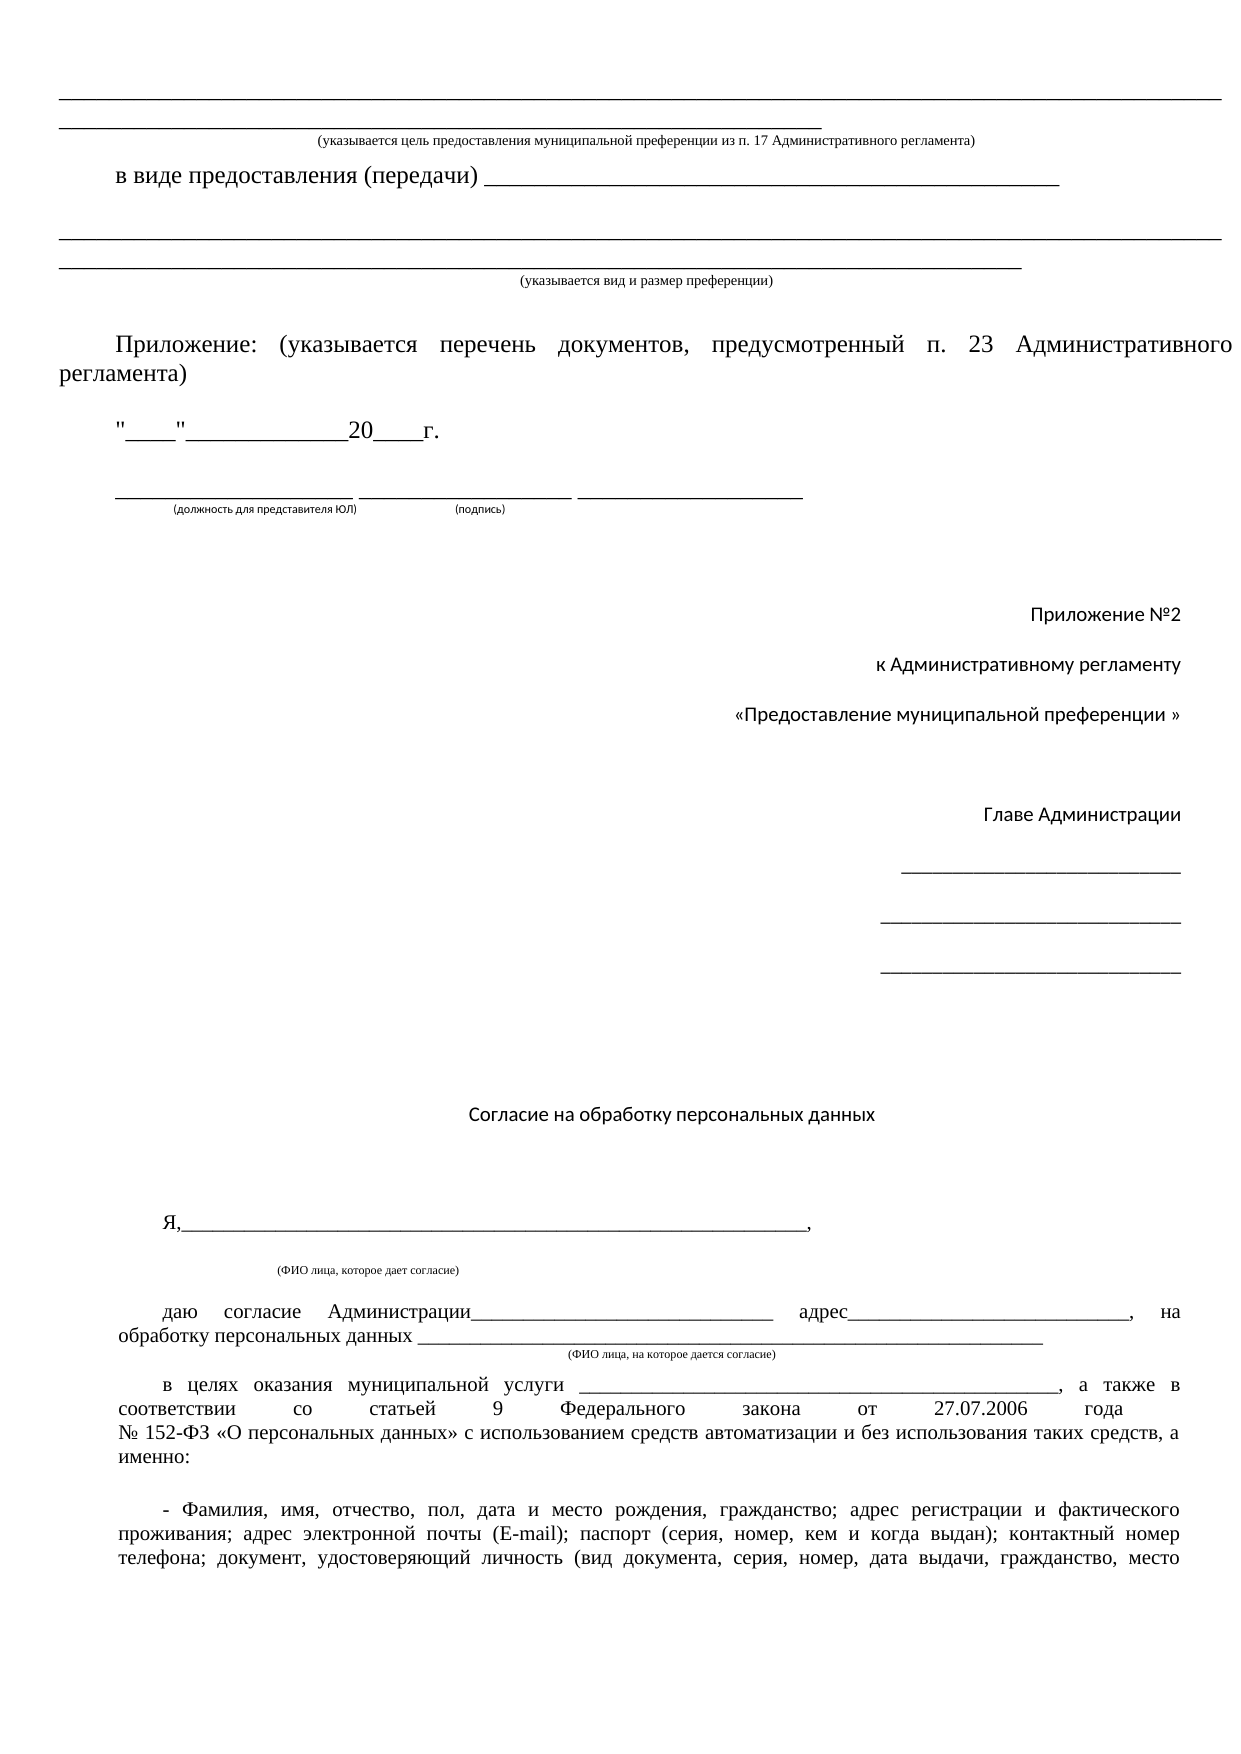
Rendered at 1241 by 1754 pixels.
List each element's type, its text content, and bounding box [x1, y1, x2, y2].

text Приложение: (указывается перечень документов, предусмотренный п. 23 Административного регламента) [59, 329, 1233, 386]
text ___________________________ [118, 851, 1181, 877]
text "____"_____________20____г. [59, 415, 1233, 444]
text _____________________________ [118, 901, 1181, 927]
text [118, 1497, 1181, 1569]
text (указывается цель предоставления муниципальной преференции из п. 17 Административного регламента) [59, 131, 1233, 160]
text даю согласие Администрации_____________________________ адрес___________________________, на обработку персональных данных ____________________________________________________________ [118, 1299, 1181, 1347]
text в виде предоставления (передачи) ______________________________________________ [59, 160, 1233, 189]
text (указывается вид и размер преференции) [59, 271, 1233, 300]
text ___________________ _________________ __________________ [59, 473, 1233, 501]
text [59, 74, 1233, 131]
text (ФИО лица, которое дает согласие) [118, 1263, 1181, 1287]
text «Предоставление муниципальной преференции » [118, 701, 1181, 727]
text Приложение №2 [118, 601, 1181, 627]
text Я,____________________________________________________________, [118, 1210, 1181, 1234]
text Согласие на обработку персональных данных [118, 1101, 1181, 1127]
text к Административному регламенту [118, 651, 1181, 677]
text Главе Администрации [118, 801, 1181, 827]
text (ФИО лица, на которое дается согласие) [118, 1347, 1181, 1372]
text __________________________________________________________________________________________________________________________________________________________________________ [59, 214, 1233, 271]
text в целях оказания муниципальной услуги ______________________________________________, а также в соответствии со статьей 9 Федерального закона от 27.07.2006 года № 152-ФЗ «О персональных данных» с использованием средств автоматизации и без использования таких средств, а именно: [118, 1372, 1181, 1468]
text _____________________________ [118, 951, 1181, 977]
text (должность для представителя ЮЛ) (подпись) [59, 501, 1233, 527]
